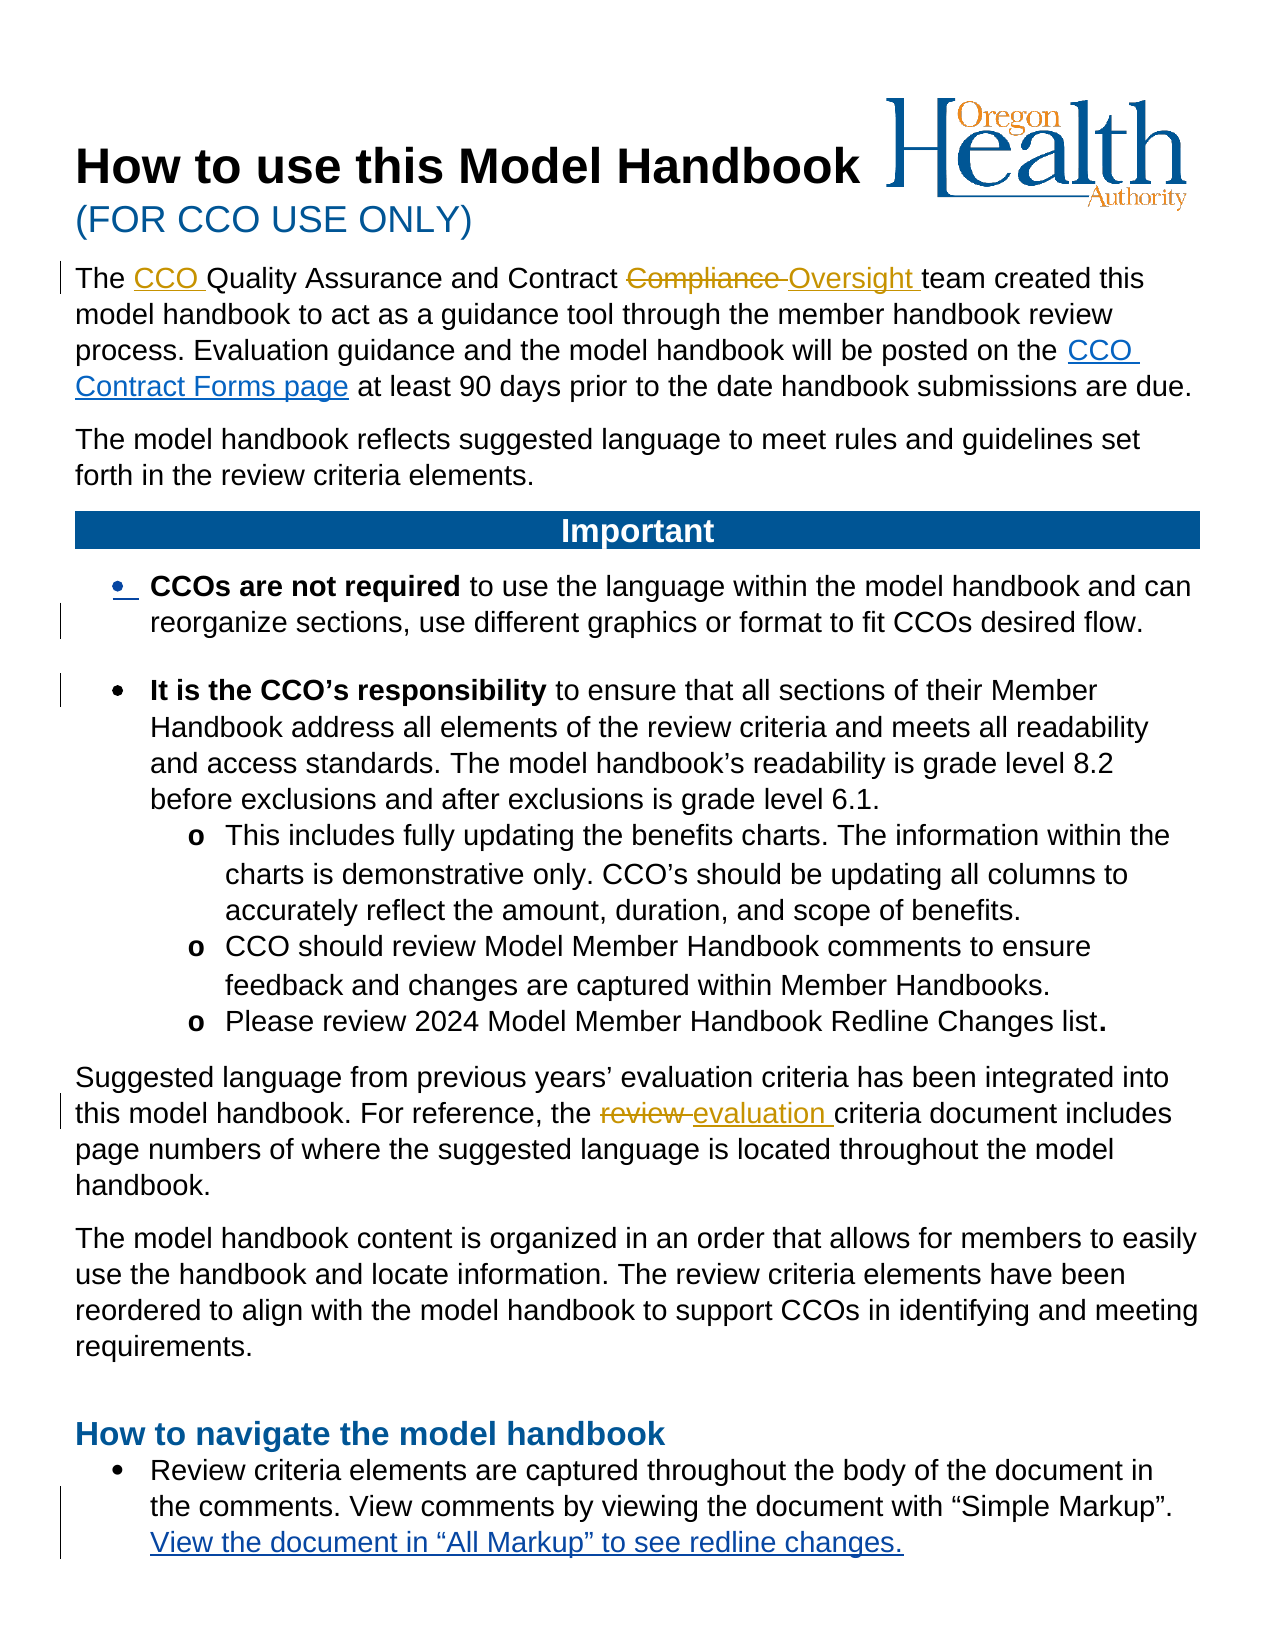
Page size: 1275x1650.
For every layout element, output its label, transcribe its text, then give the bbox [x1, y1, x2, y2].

text Important [75, 511, 1200, 549]
text How to use this Model Handbook (FOR CCO USE ONLY) [75, 136, 1200, 241]
picture [886, 98, 1187, 211]
subtitle How to navigate the model handbook [75, 1414, 1200, 1452]
list Please review 2024 Model Member Handbook Redline Changes list. [187, 1004, 1200, 1040]
list CCO should review Model Member Handbook comments to ensure feedback and changes are captured within Member Handbooks. [187, 929, 1200, 1001]
text The model handbook reflects suggested language to meet rules and guidelines set forth in the review criteria elements. [75, 422, 1200, 492]
text The Quality Assurance and Contract team created this model handbook to act as a guidance tool through the member handbook review process. Evaluation guidance and the model handbook will be posted on the CCO Contract Forms page at least 90 days prior to the date handbook submissions are due. [75, 261, 1200, 403]
list It is the CCO’s responsibility to ensure that all sections of their Member Handbook address all elements of the review criteria and meets all readability and access standards. The model handbook’s readability is grade level 8.2 before exclusions and after exclusions is grade level 6.1. [112, 673, 1200, 816]
list Review criteria elements are captured throughout the body of the document in the comments. View comments by viewing the document with “Simple Markup”. [112, 1452, 1200, 1558]
list CCOs are not required to use the language within the model handbook and can reorganize sections, use different graphics or format to fit CCOs desired flow. [112, 569, 1200, 671]
text The model handbook content is organized in an order that allows for members to easily use the handbook and locate information. The review criteria elements have been reordered to align with the model handbook to support CCOs in identifying and meeting requirements. [75, 1221, 1200, 1395]
text Suggested language from previous years’ evaluation criteria has been integrated into this model handbook. For reference, the criteria document includes page numbers of where the suggested language is located throughout the model handbook. [75, 1060, 1200, 1202]
list This includes fully updating the benefits charts. The information within the charts is demonstrative only. CCO’s should be updating all columns to accurately reflect the amount, duration, and scope of benefits. [187, 818, 1200, 927]
